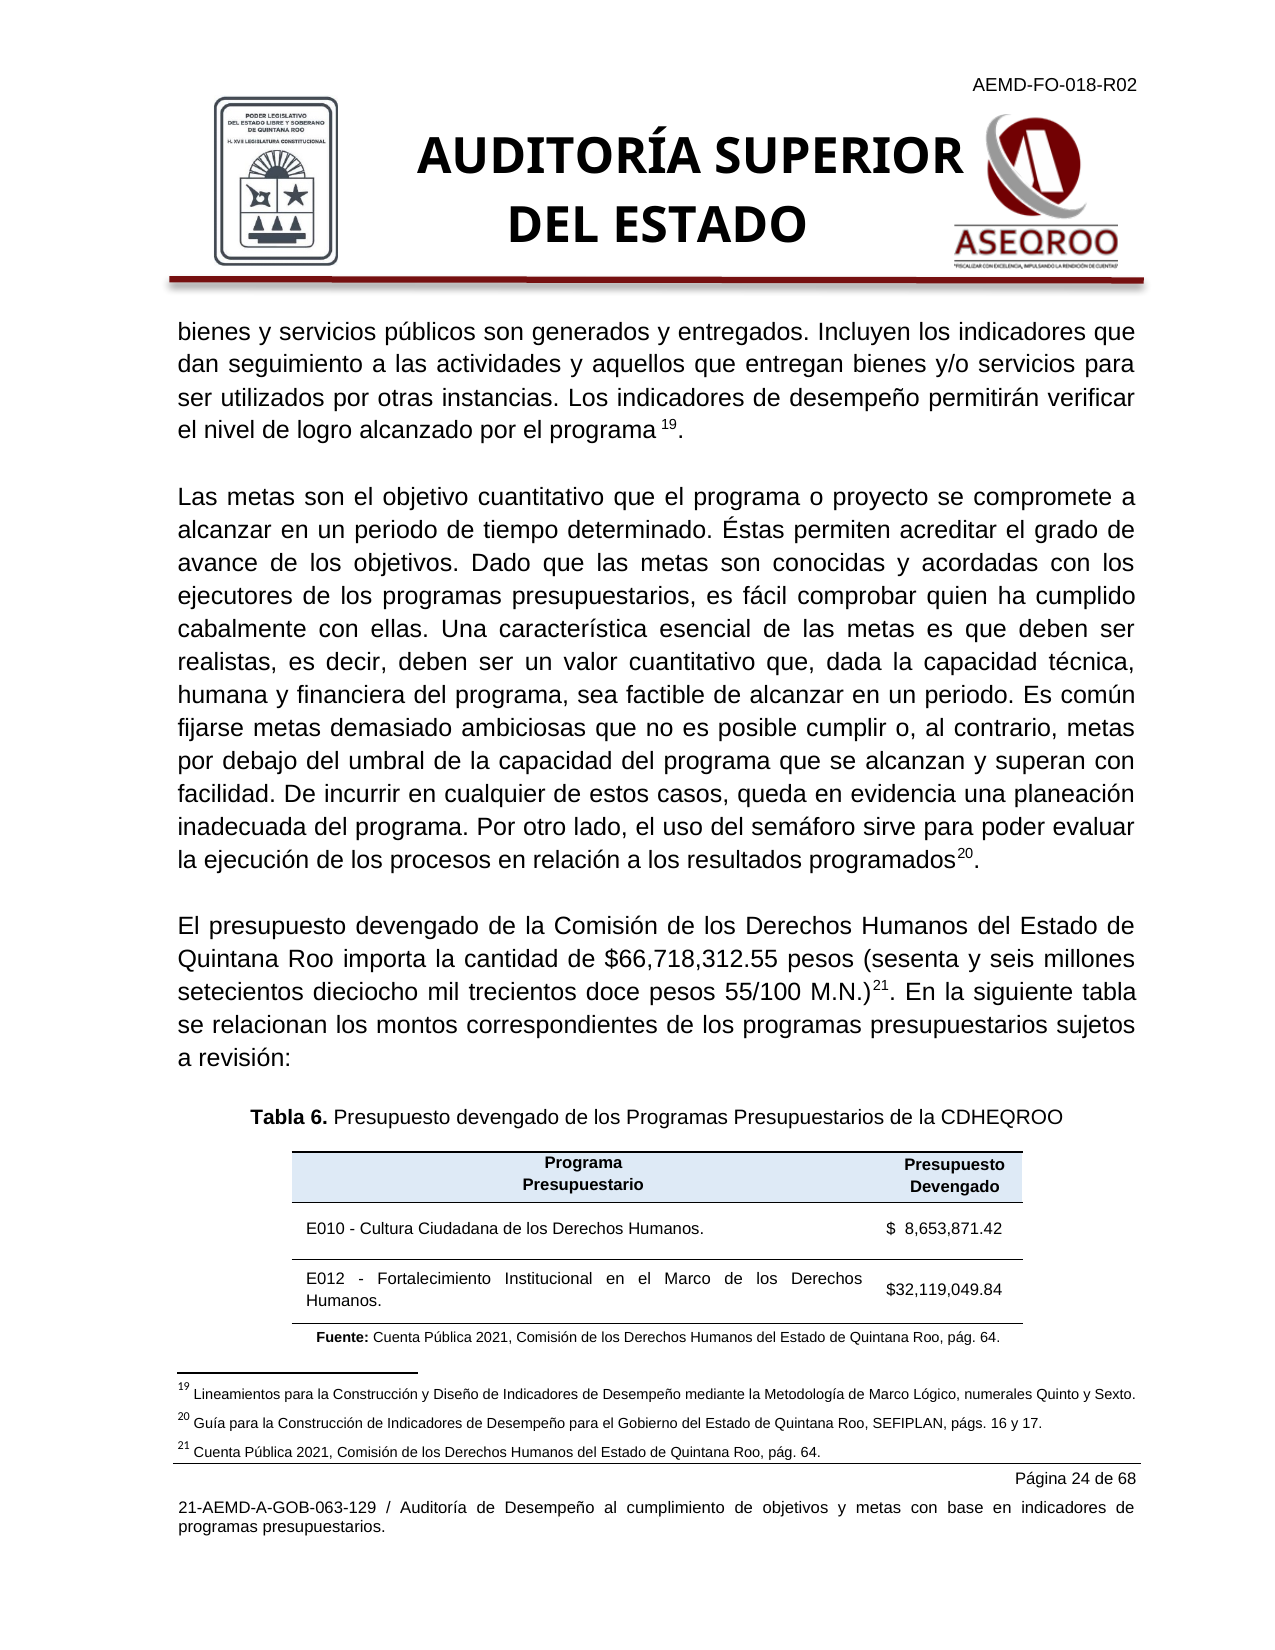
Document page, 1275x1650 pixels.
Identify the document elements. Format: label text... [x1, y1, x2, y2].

table_cell E012 - Fortalecimiento Institucional en el Marco de los Derechos Humanos. [292, 1260, 875, 1323]
picture [954, 114, 1118, 269]
table_cell $32,119,049.84 [875, 1260, 1022, 1323]
table_cell E010 - Cultura Ciudadana de los Derechos Humanos. [292, 1203, 875, 1259]
table_header Programa Presupuestario [292, 1153, 875, 1202]
text Tabla 6. Presupuesto devengado de los Programas Presupuestarios de la CDHEQROO [177, 1105, 1137, 1129]
picture [213, 95, 338, 266]
table_header Presupuesto Devengado [875, 1153, 1022, 1202]
table_cell $ 8,653,871.42 [875, 1203, 1022, 1259]
table_cell Fuente: Cuenta Pública 2021, Comisión de los Derechos Humanos del Estado de Quintana Roo, pág. 64. [292, 1324, 1022, 1354]
text El presupuesto devengado de la Comisión de los Derechos Humanos del Estado de Quintana Roo importa la cantidad de $66,718,312.55 pesos (sesenta y seis millones setecientos dieciocho mil trecientos doce pesos 55/100 M.N.). En la siguiente tabla se relacionan los montos correspondientes de los programas presupuestarios sujetos a revisión: [177, 911, 1137, 1072]
text Las metas son el objetivo cuantitativo que el programa o proyecto se compromete a alcanzar en un periodo de tiempo determinado. Éstas permiten acreditar el grado de avance de los objetivos. Dado que las metas son conocidas y acordadas con los ejecutores de los programas presupuestarios, es fácil comprobar quien ha cumplido cabalmente con ellas. Una característica esencial de las metas es que deben ser realistas, es decir, deben ser un valor cuantitativo que, dada la capacidad técnica, humana y financiera del programa, sea factible de alcanzar en un periodo. Es común fijarse metas demasiado ambiciosas que no es posible cumplir o, al contrario, metas por debajo del umbral de la capacidad del programa que se alcanzan y superan con facilidad. De incurrir en cualquier de estos casos, queda en evidencia una planeación inadecuada del programa. Por otro lado, el uso del semáforo sirve para poder evaluar la ejecución de los procesos en relación a los resultados programados. [177, 482, 1137, 873]
